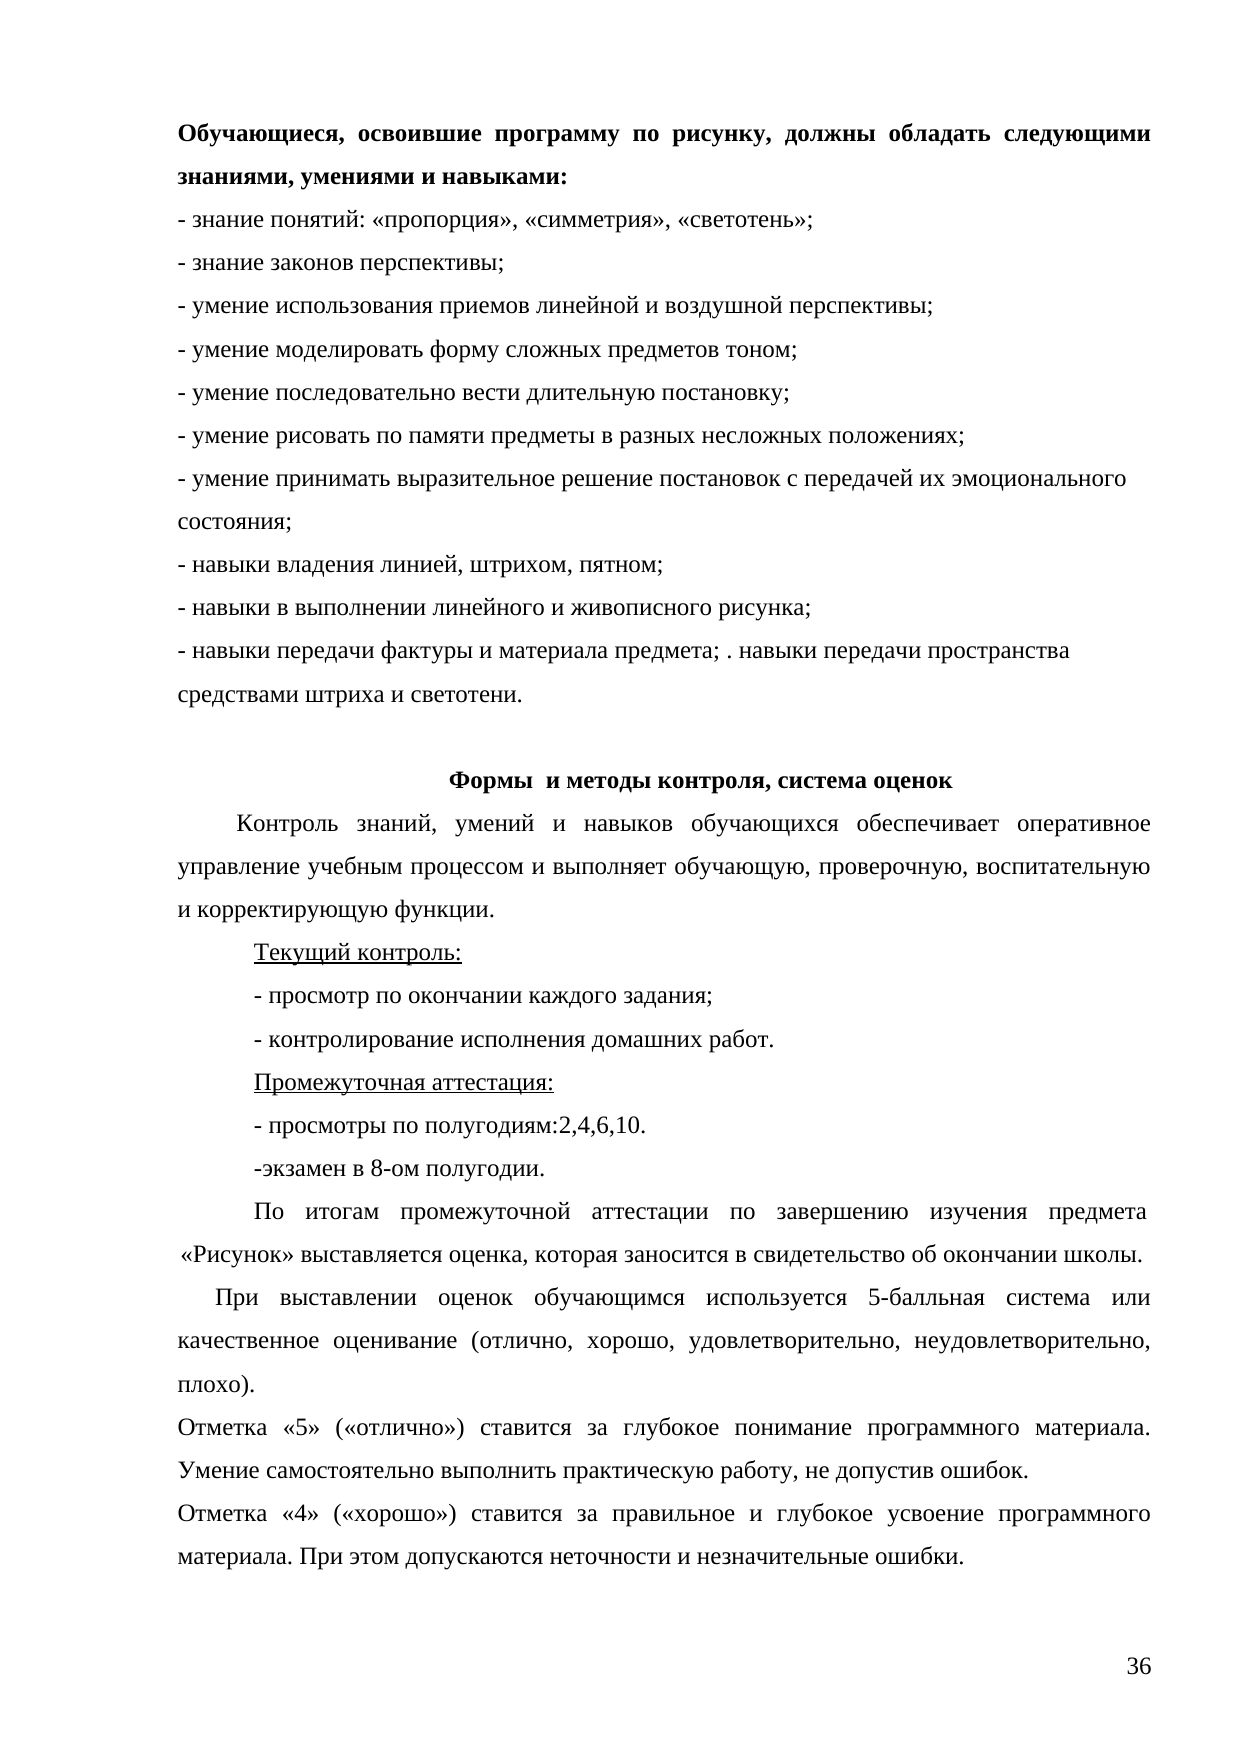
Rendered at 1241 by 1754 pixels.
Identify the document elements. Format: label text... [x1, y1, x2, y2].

text - контролирование исполнения домашних работ. [180, 1024, 1148, 1052]
text - просмотры по полугодиям:2,4,6,10. [180, 1110, 1148, 1139]
text - умение рисовать по памяти предметы в разных несложных положениях; [177, 420, 1152, 449]
text - умение принимать выразительное решение постановок с передачей их эмоционального состояния; [177, 463, 1152, 535]
text - умение использования приемов линейной и воздушной перспективы; [177, 291, 1152, 319]
text - знание понятий: «пропорция», «симметрия», «светотень»; [177, 204, 1152, 233]
text Формы и методы контроля, система оценок [180, 765, 1148, 794]
text - знание законов перспективы; [177, 247, 1152, 276]
text Отметка «5» («отлично») ставится за глубокое понимание программного материала. Умение самостоятельно выполнить практическую работу, не допустив ошибок. [177, 1412, 1152, 1484]
text По итогам промежуточной аттестации по завершению изучения предмета «Рисунок» выставляется оценка, которая заносится в свидетельство об окончании школы. [180, 1196, 1148, 1268]
text - навыки передачи фактуры и материала предмета; . навыки передачи пространства средствами штриха и светотени. [177, 636, 1152, 707]
text Обучающиеся, освоившие программу по рисунку, должны обладать следующими знаниями, умениями и навыками: [177, 118, 1152, 190]
text -экзамен в 8-ом полугодии. [180, 1153, 1148, 1182]
text При выставлении оценок обучающимся используется 5-балльная система или качественное оценивание (отлично, хорошо, удовлетворительно, неудовлетворительно, плохо). [177, 1282, 1152, 1397]
text Промежуточная аттестация: [180, 1067, 1148, 1096]
text Отметка «4» («хорошо») ставится за правильное и глубокое усвоение программного материала. При этом допускаются неточности и незначительные ошибки. [177, 1498, 1152, 1570]
text - умение последовательно вести длительную постановку; [177, 377, 1152, 406]
text - просмотр по окончании каждого задания; [180, 981, 1148, 1009]
text - умение моделировать форму сложных предметов тоном; [177, 334, 1152, 362]
text - навыки в выполнении линейного и живописного рисунка; [177, 592, 1152, 621]
text Текущий контроль: [180, 937, 1148, 966]
text Контроль знаний, умений и навыков обучающихся обеспечивает оперативное управление учебным процессом и выполняет обучающую, проверочную, воспитательную и корректирующую функции. [177, 808, 1152, 923]
text - навыки владения линией, штрихом, пятном; [177, 549, 1152, 578]
